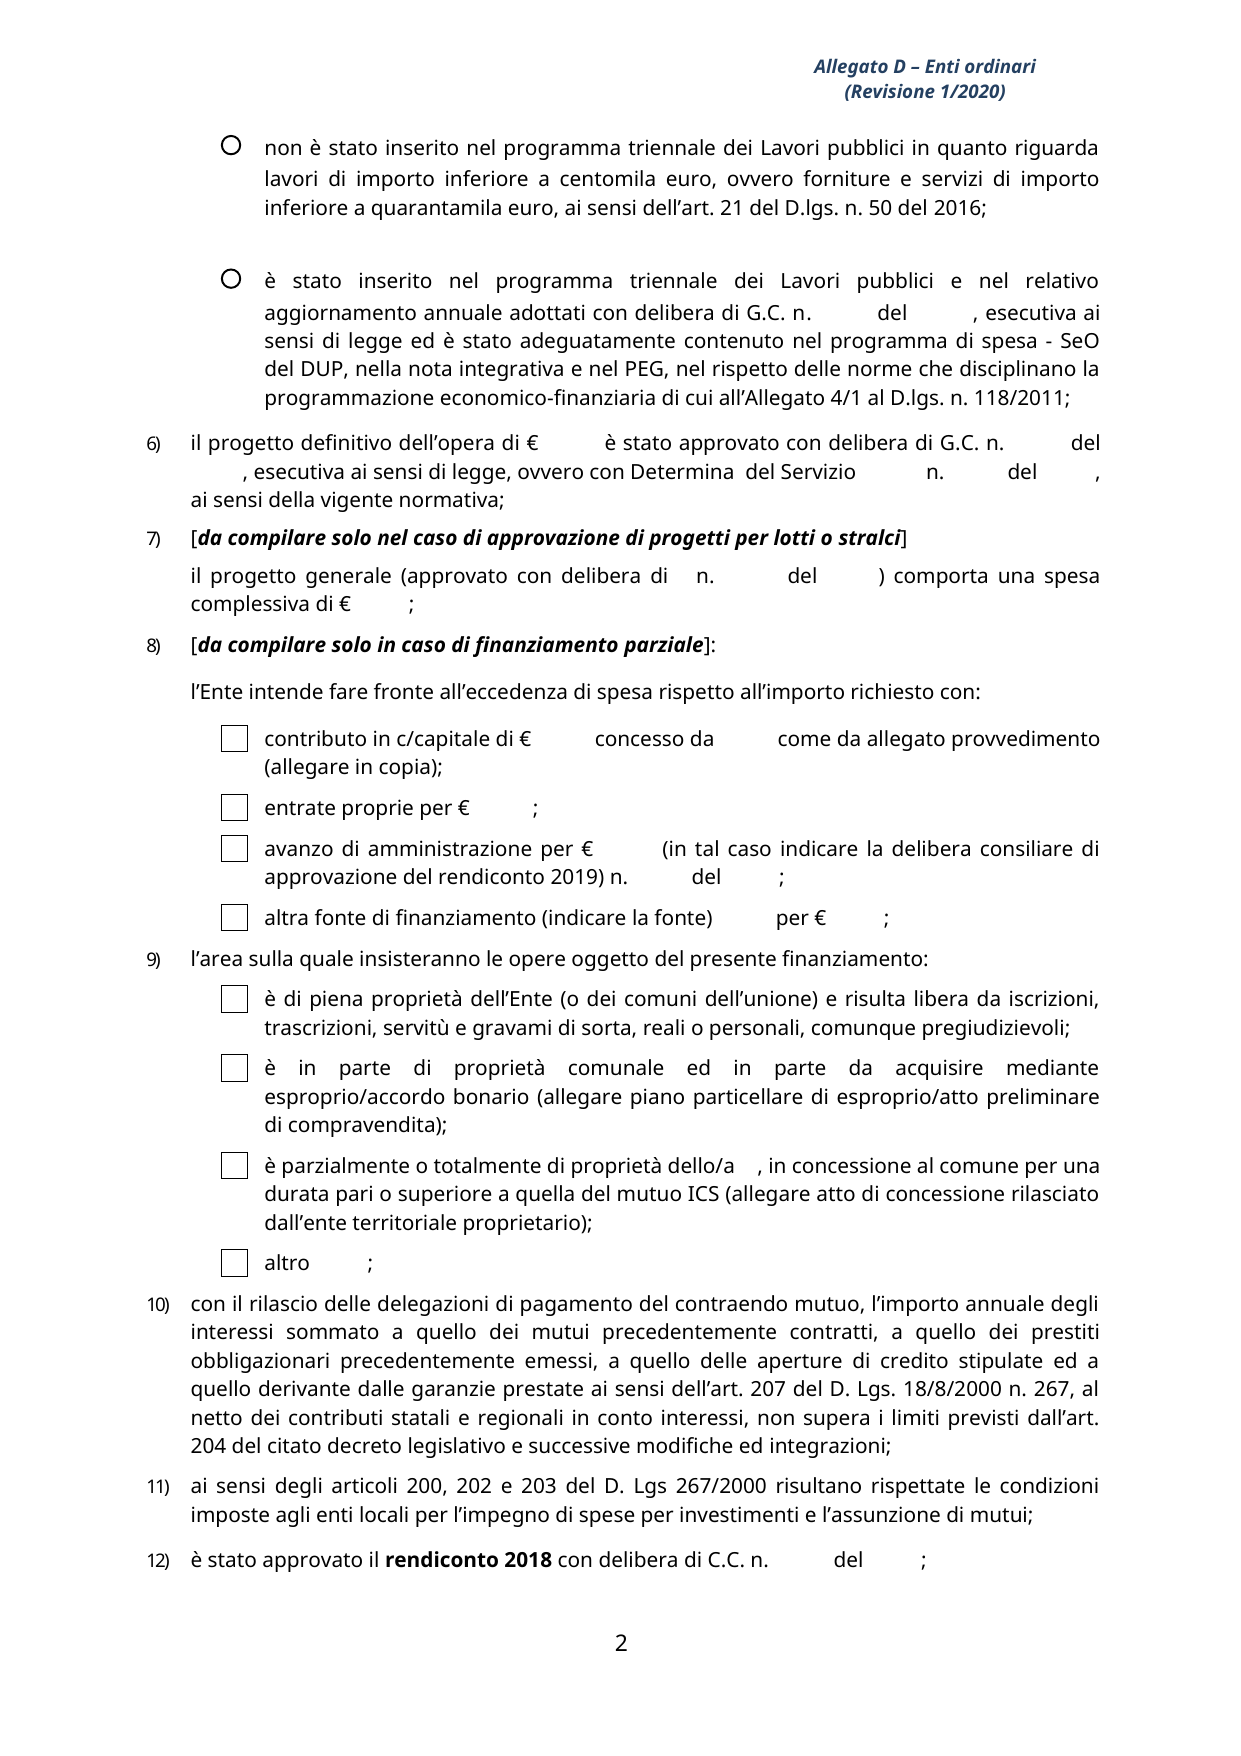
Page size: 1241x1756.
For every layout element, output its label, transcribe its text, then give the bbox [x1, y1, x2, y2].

list è parzialmente o totalmente di proprietà dello/a , in concessione al comune per una durata pari o superiore a quella del mutuo ICS (allegare atto di concessione rilasciato dall’ente territoriale proprietario); [220, 1151, 1101, 1236]
list è di piena proprietà dell’Ente (o dei comuni dell’unione) e risulta libera da iscrizioni, trascrizioni, servitù e gravami di sorta, reali o personali, comunque pregiudizievoli; [220, 984, 1101, 1041]
list con il rilascio delle delegazioni di pagamento del contraendo mutuo, l’importo annuale degli interessi sommato a quello dei mutui precedentemente contratti, a quello dei prestiti obbligazionari precedentemente emessi, a quello delle aperture di credito stipulate ed a quello derivante dalle garanzie prestate ai sensi dell’art. 207 del D. Lgs. 18/8/2000 n. 267, al netto dei contributi statali e regionali in conto interessi, non supera i limiti previsti dall’art. 204 del citato decreto legislativo e successive modifiche ed integrazioni; [146, 1289, 1101, 1460]
list l’area sulla quale insisteranno le opere oggetto del presente finanziamento: [146, 944, 1101, 972]
list è stato inserito nel programma triennale dei Lavori pubblici e nel relativo aggiornamento annuale adottati con delibera di G.C. n. del , esecutiva ai sensi di legge ed è stato adeguatamente contenuto nel programma di spesa - SeO del DUP, nella nota integrativa e nel PEG, nel rispetto delle norme che disciplinano la programmazione economico-finanziaria di cui all’Allegato 4/1 al D.lgs. n. 118/2011; [220, 266, 1101, 411]
list ai sensi degli articoli 200, 202 e 203 del D. Lgs 267/2000 risultano rispettate le condizioni imposte agli enti locali per l’impegno di spese per investimenti e l’assunzione di mutui; [146, 1471, 1101, 1528]
list è in parte di proprietà comunale ed in parte da acquisire mediante esproprio/accordo bonario (allegare piano particellare di esproprio/atto preliminare di compravendita); [220, 1053, 1101, 1139]
text l’Ente intende fare fronte all’eccedenza di spesa rispetto all’importo richiesto con: [190, 677, 1101, 705]
list è stato approvato il rendiconto 2018 con delibera di C.C. n. del ; [146, 1545, 1101, 1574]
list non è stato inserito nel programma triennale dei Lavori pubblici in quanto riguarda lavori di importo inferiore a centomila euro, ovvero forniture e servizi di importo inferiore a quarantamila euro, ai sensi dell’art. 21 del D.lgs. n. 50 del 2016; [220, 133, 1101, 221]
list avanzo di amministrazione per € (in tal caso indicare la delibera consiliare di approvazione del rendiconto 2019) n. del ; [220, 834, 1101, 891]
text il progetto generale (approvato con delibera di n. del ) comporta una spesa complessiva di € ; [190, 561, 1101, 618]
list altra fonte di finanziamento (indicare la fonte) per € ; [220, 903, 1101, 932]
list contributo in c/capitale di € concesso da come da allegato provvedimento (allegare in copia); [220, 724, 1101, 781]
list il progetto definitivo dell’opera di € è stato approvato con delibera di G.C. n. del , esecutiva ai sensi di legge, ovvero con Determina del Servizio n. del , ai sensi della vigente normativa; [146, 428, 1101, 514]
list altro ; [220, 1248, 1101, 1277]
list [da compilare solo in caso di finanziamento parziale]: [146, 630, 1101, 659]
list [da compilare solo nel caso di approvazione di progetti per lotti o stralci] [146, 523, 1101, 552]
list entrate proprie per € ; [220, 793, 1101, 821]
